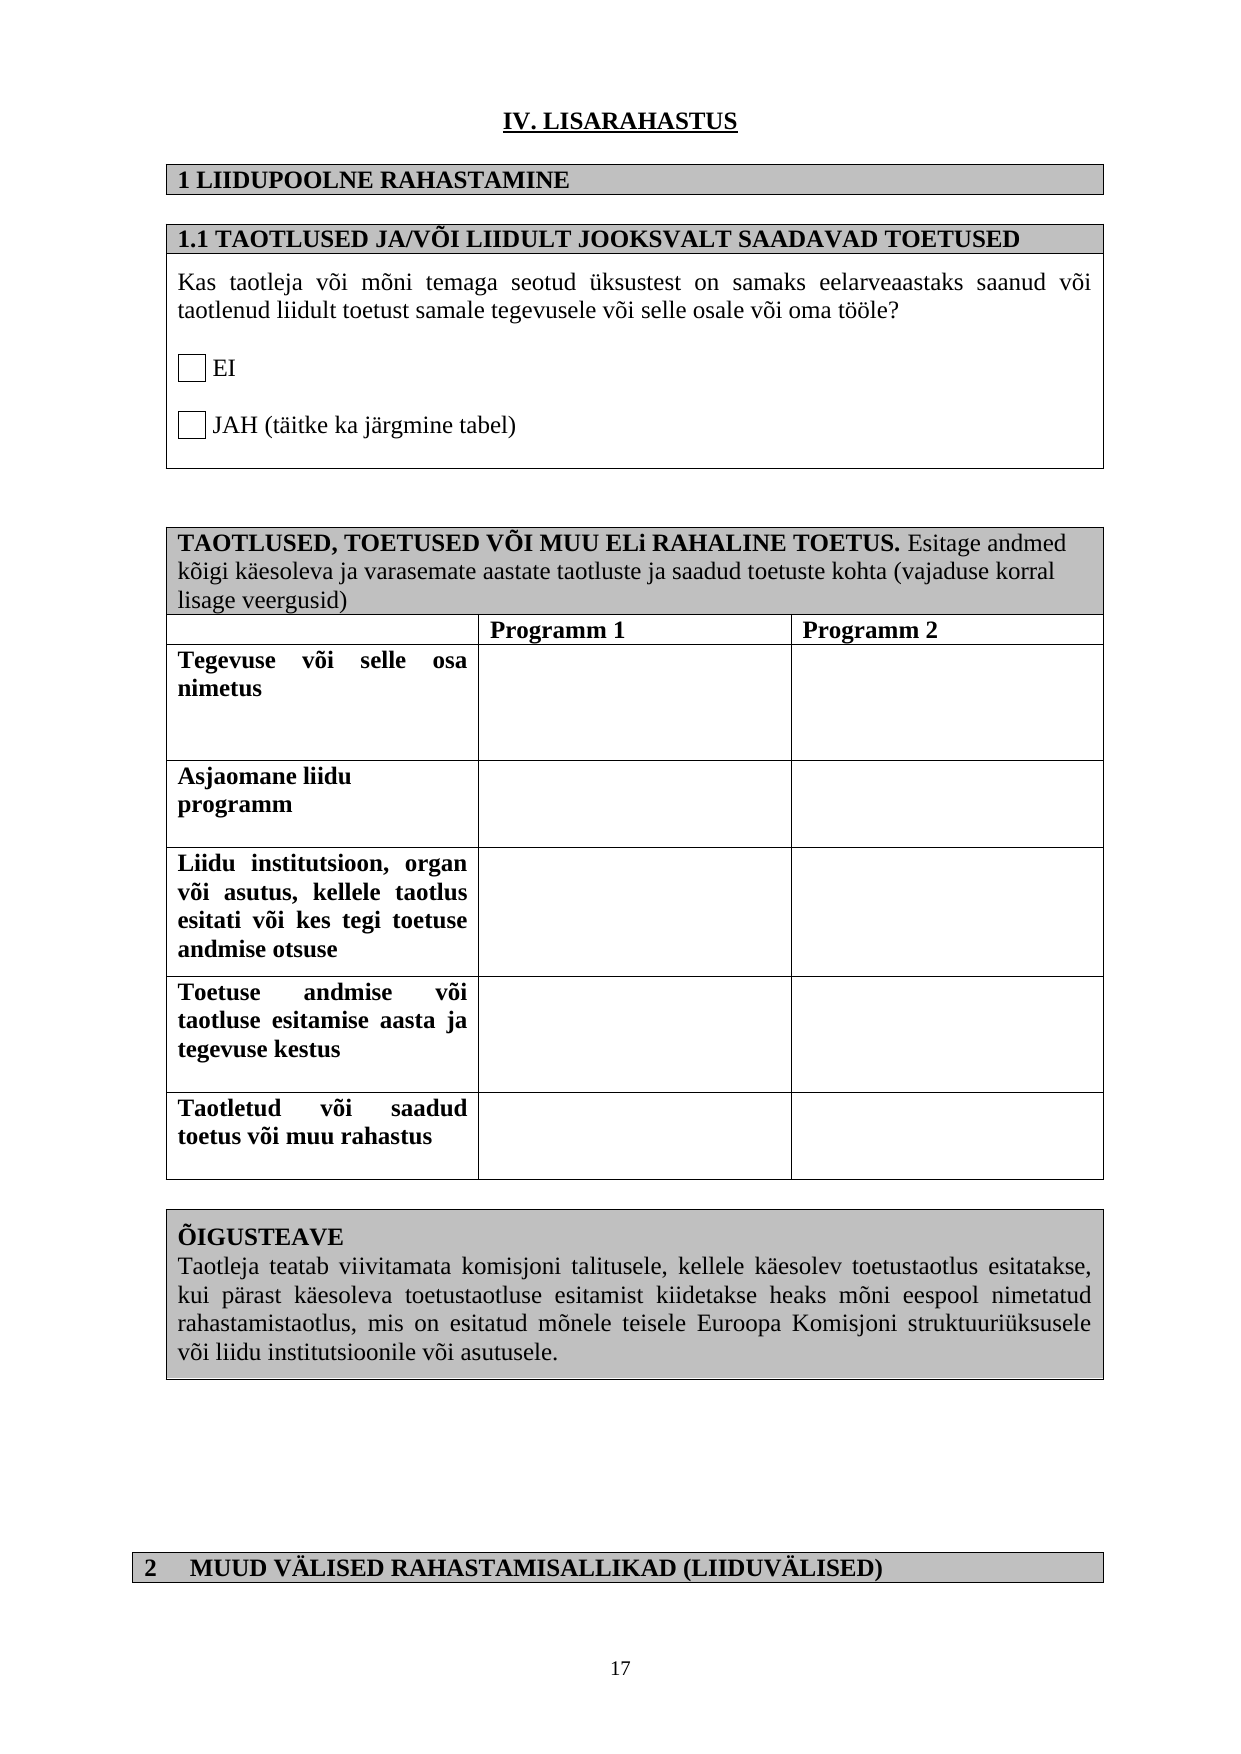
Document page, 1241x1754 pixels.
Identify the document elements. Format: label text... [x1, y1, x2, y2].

table_cell [479, 1093, 791, 1179]
table_cell [792, 761, 1103, 847]
table_header TAOTLUSED, TOETUSED VÕI MUU ELi RAHALINE TOETUS. Esitage andmed kõigi käesoleva ja varasemate aastate taotluste ja saadud toetuste kohta (vajaduse korral lisage veergusid) [167, 528, 1103, 614]
table_cell [479, 645, 791, 760]
table_cell Liidu institutsioon, organ või asutus, kellele taotlus esitati või kes tegi toetuse andmise otsuse [167, 848, 478, 976]
table_cell [479, 761, 791, 847]
table_cell [792, 977, 1103, 1092]
table_cell [792, 848, 1103, 976]
table_cell Programm 1 [479, 615, 791, 644]
table_cell [167, 615, 478, 644]
text IV. LISARAHASTUS [148, 106, 1092, 135]
table_header 1 LIIDUPOOLNE RAHASTAMINE [167, 165, 1103, 194]
table_cell Programm 2 [792, 615, 1103, 644]
table_cell [479, 977, 791, 1092]
table_cell [792, 1093, 1103, 1179]
table_cell Tegevuse või selle osa nimetus [167, 645, 478, 760]
table_header 2 MUUD VÄLISED RAHASTAMISALLIKAD (LIIDUVÄLISED) [133, 1553, 1103, 1582]
table_cell [479, 848, 791, 976]
table_cell [792, 645, 1103, 760]
table_cell Asjaomane liidu programm [167, 761, 478, 847]
table_cell Toetuse andmise või taotluse esitamise aasta ja tegevuse kestus [167, 977, 478, 1092]
table_cell Kas taotleja või mõni temaga seotud üksustest on samaks eelarveaastaks saanud või taotlenud liidult toetust samale tegevusele või selle osale või oma tööle? EI JAH (täitke ka järgmine tabel) [167, 254, 1103, 468]
table_header ÕIGUSTEAVE Taotleja teatab viivitamata komisjoni talitusele, kellele käesolev toetustaotlus esitatakse, kui pärast käesoleva toetustaotluse esitamist kiidetakse heaks mõni eespool nimetatud rahastamistaotlus, mis on esitatud mõnele teisele Euroopa Komisjoni struktuuriüksusele või liidu institutsioonile või asutusele. [167, 1210, 1103, 1378]
table_header 1.1 TAOTLUSED JA/VÕI LIIDULT JOOKSVALT SAADAVAD TOETUSED [167, 225, 1103, 253]
table_cell Taotletud või saadud toetus või muu rahastus [167, 1093, 478, 1179]
